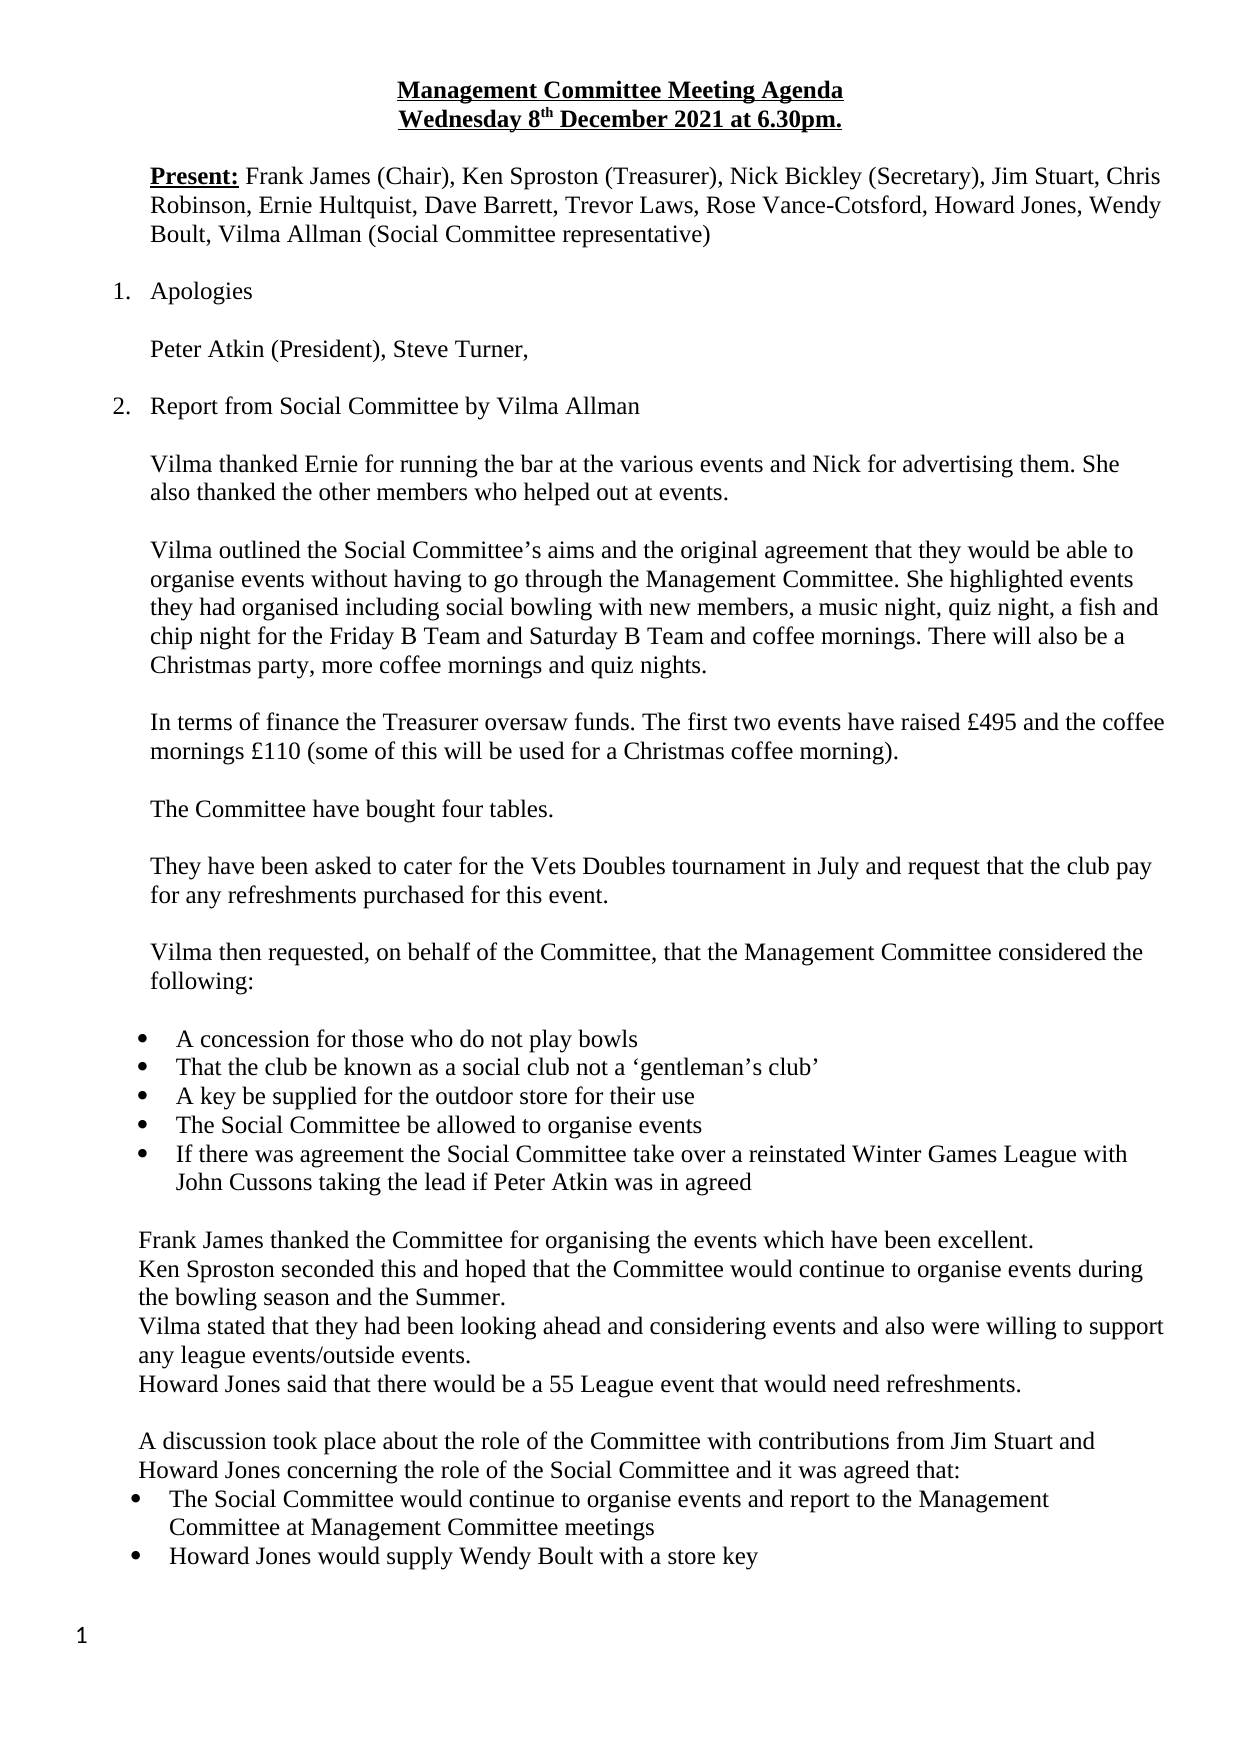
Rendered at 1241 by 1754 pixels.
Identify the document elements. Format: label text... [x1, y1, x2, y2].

text Wednesday 8th December 2021 at 6.30pm. [75, 104, 1165, 132]
list The Committee have bought four tables. [150, 794, 1165, 822]
text Present: Frank James (Chair), Ken Sproston (Treasurer), Nick Bickley (Secretary), Jim Stuart, Chris Robinson, Ernie Hultquist, Dave Barrett, Trevor Laws, Rose Vance-Cotsford, Howard Jones, Wendy Boult, Vilma Allman (Social Committee representative) [150, 161, 1165, 247]
text Vilma stated that they had been looking ahead and considering events and also were willing to support any league events/outside events. [138, 1311, 1165, 1369]
list A concession for those who do not play bowls [138, 1024, 1165, 1052]
text Vilma thanked Ernie for running the bar at the various events and Nick for advertising them. She also thanked the other members who helped out at events. [150, 449, 1165, 506]
text Ken Sproston seconded this and hoped that the Committee would continue to organise events during the bowling season and the Summer. [138, 1254, 1165, 1311]
list Report from Social Committee by Vilma Allman [112, 391, 1165, 420]
list Peter Atkin (President), Steve Turner, [150, 334, 1165, 362]
text Howard Jones said that there would be a 55 League event that would need refreshments. [138, 1369, 1165, 1397]
text A discussion took place about the role of the Committee with contributions from Jim Stuart and Howard Jones concerning the role of the Social Committee and it was agreed that: [138, 1426, 1165, 1484]
list The Social Committee would continue to organise events and report to the Management Committee at Management Committee meetings [131, 1484, 1165, 1541]
list If there was agreement the Social Committee take over a reinstated Winter Games League with John Cussons taking the lead if Peter Atkin was in agreed [138, 1139, 1165, 1196]
list Howard Jones would supply Wendy Boult with a store key [131, 1541, 1165, 1570]
list A key be supplied for the outdoor store for their use [138, 1081, 1165, 1110]
list Vilma outlined the Social Committee’s aims and the original agreement that they would be able to organise events without having to go through the Management Committee. She highlighted events they had organised including social bowling with new members, a music night, quiz night, a fish and chip night for the Friday B Team and Saturday B Team and coffee mornings. There will also be a Christmas party, more coffee mornings and quiz nights. [150, 535, 1165, 679]
list The Social Committee be allowed to organise events [138, 1110, 1165, 1139]
list Apologies [112, 276, 1165, 305]
text Management Committee Meeting Agenda [75, 75, 1165, 104]
list In terms of finance the Treasurer oversaw funds. The first two events have raised £495 and the coffee mornings £110 (some of this will be used for a Christmas coffee morning). [150, 707, 1165, 765]
list Vilma then requested, on behalf of the Committee, that the Management Committee considered the following: [150, 937, 1165, 995]
text Frank James thanked the Committee for organising the events which have been excellent. [138, 1225, 1165, 1254]
list They have been asked to cater for the Vets Doubles tournament in July and request that the club pay for any refreshments purchased for this event. [150, 851, 1165, 909]
list That the club be known as a social club not a ‘gentleman’s club’ [138, 1052, 1165, 1081]
